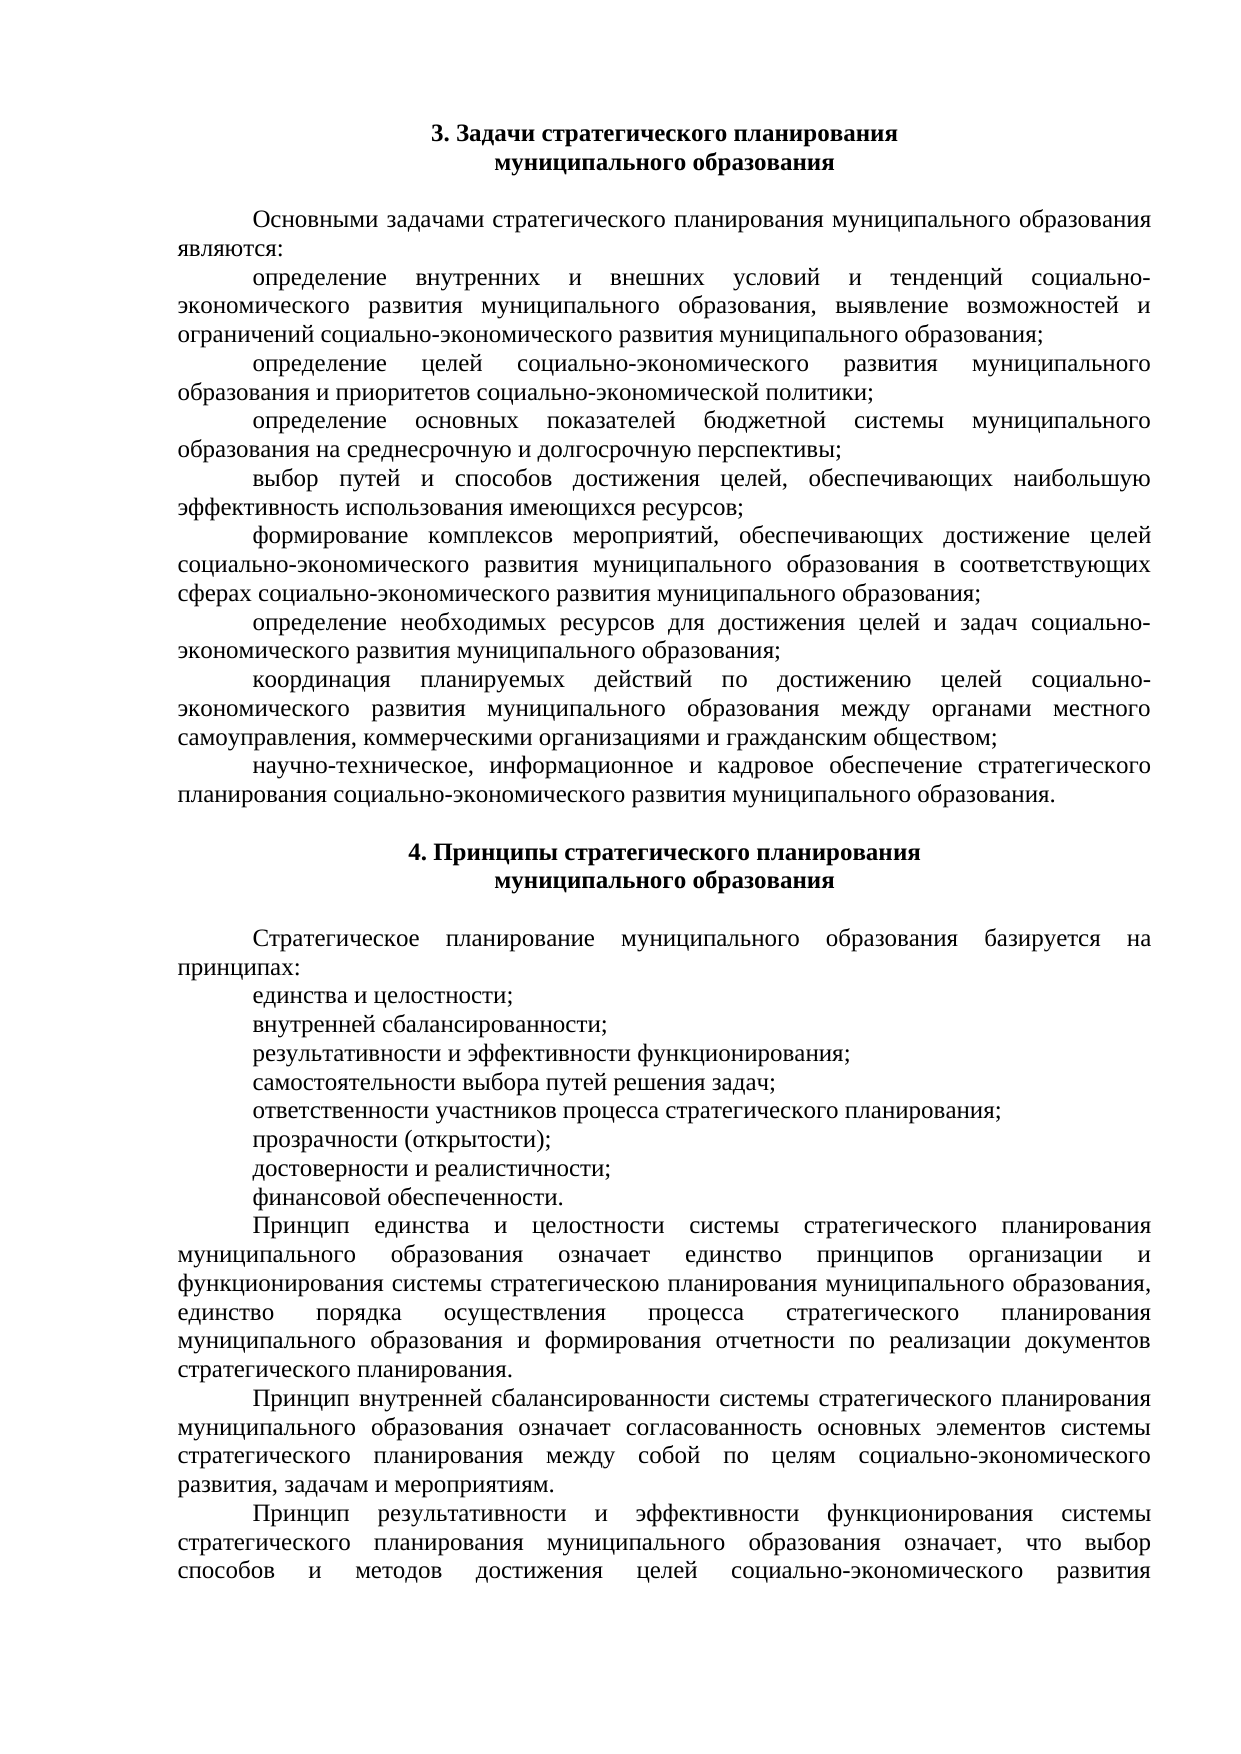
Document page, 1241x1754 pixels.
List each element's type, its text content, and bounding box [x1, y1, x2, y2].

text определение целей социально-экономического развития муниципального образования и приоритетов социально-экономической политики; [177, 348, 1152, 406]
text научно-техническое, информационное и кадровое обеспечение стратегического планирования социально-экономического развития муниципального образования. [177, 751, 1152, 808]
text координация планируемых действий по достижению целей социально-экономического развития муниципального образования между органами местного самоуправления, коммерческими организациями и гражданским обществом; [177, 664, 1152, 751]
text Стратегическое планирование муниципального образования базируется на принципах: [177, 923, 1152, 981]
text Основными задачами стратегического планирования муниципального образования являются: [177, 204, 1152, 262]
text ответственности участников процесса стратегического планирования; [177, 1096, 1152, 1124]
text самостоятельности выбора путей решения задач; [177, 1067, 1152, 1096]
text Принцип внутренней сбалансированности системы стратегического планирования муниципального образования означает согласованность основных элементов системы стратегического планирования между собой по целям социально-экономического развития, задачам и мероприятиям. [177, 1383, 1152, 1498]
text выбор путей и способов достижения целей, обеспечивающих наибольшую эффективность использования имеющихся ресурсов; [177, 463, 1152, 521]
text единства и целостности; [177, 981, 1152, 1009]
text прозрачности (открытости); [177, 1124, 1152, 1153]
text достоверности и реалистичности; [177, 1153, 1152, 1182]
text формирование комплексов мероприятий, обеспечивающих достижение целей социально-экономического развития муниципального образования в соответствующих сферах социально-экономического развития муниципального образования; [177, 521, 1152, 607]
text Принцип единства и целостности системы стратегического планирования муниципального образования означает единство принципов организации и функционирования системы стратегическою планирования муниципального образования, единство порядка осуществления процесса стратегического планирования муниципального образования и формирования отчетности по реализации документов стратегического планирования. [177, 1211, 1152, 1383]
text определение основных показателей бюджетной системы муниципального образования на среднесрочную и долгосрочную перспективы; [177, 406, 1152, 463]
subtitle 4. Принципы стратегического планирования муниципального образования [177, 837, 1152, 894]
text результативности и эффективности функционирования; [177, 1038, 1152, 1067]
text финансовой обеспеченности. [177, 1182, 1152, 1211]
text определение необходимых ресурсов для достижения целей и задач социально-экономического развития муниципального образования; [177, 607, 1152, 664]
text внутренней сбалансированности; [177, 1009, 1152, 1038]
subtitle 3. Задачи стратегического планирования муниципального образования [177, 118, 1152, 176]
text определение внутренних и внешних условий и тенденций социально-экономического развития муниципального образования, выявление возможностей и ограничений социально-экономического развития муниципального образования; [177, 262, 1152, 348]
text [177, 1498, 1152, 1584]
